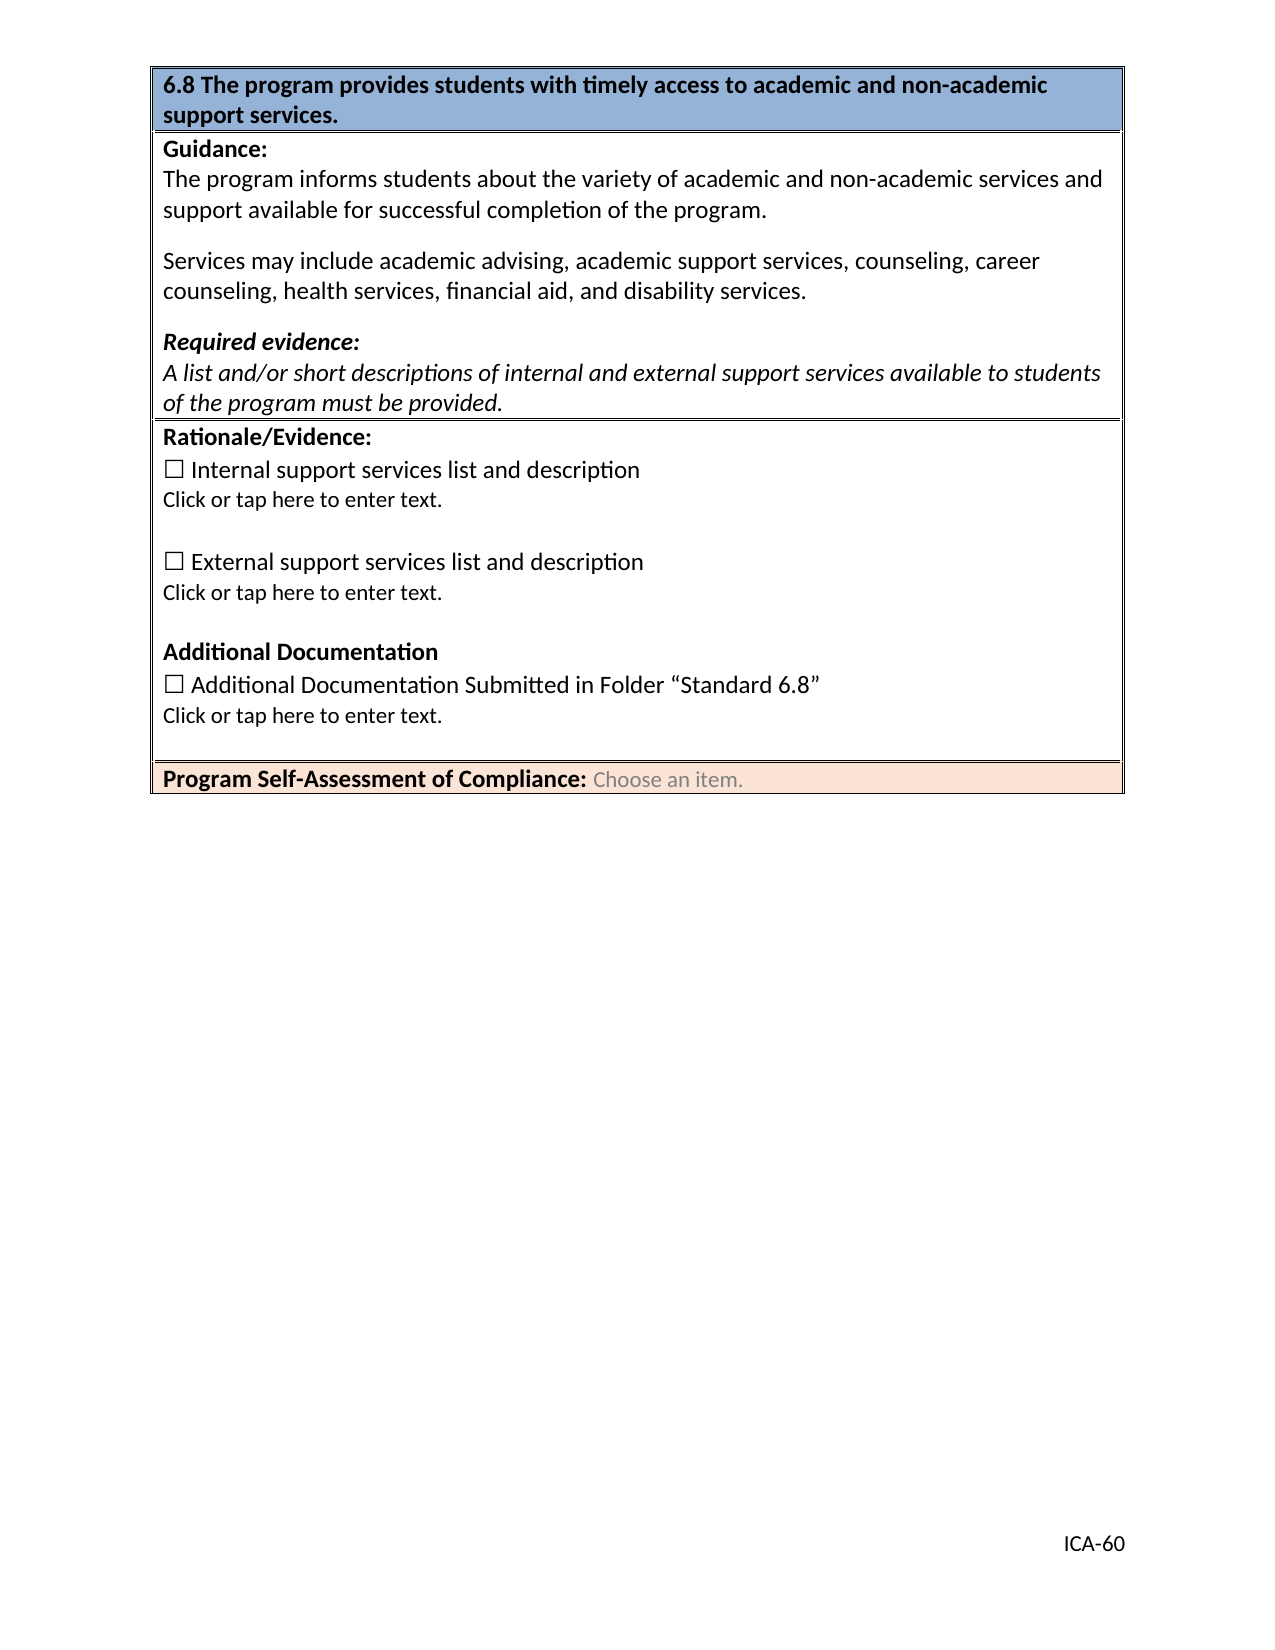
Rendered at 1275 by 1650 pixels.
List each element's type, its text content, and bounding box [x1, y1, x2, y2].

table_cell Guidance: The program informs students about the variety of academic and non-academic services and support available for successful completion of the program. Services may include academic advising, academic support services, counseling, career counseling, health services, financial aid, and disability services. Required evidence: A list and/or short descriptions of internal and external support services available to students of the program must be provided. [153, 130, 1122, 418]
table_cell Program Self-Assessment of Compliance: [153, 760, 1122, 793]
table_cell Rationale/Evidence: Internal support services list and description External support services list and description Additional Documentation Additional Documentation Submitted in Folder “Standard 6.8” [153, 418, 1122, 760]
table_header 6.8 The program provides students with timely access to academic and non-academic support services. [153, 69, 1122, 130]
